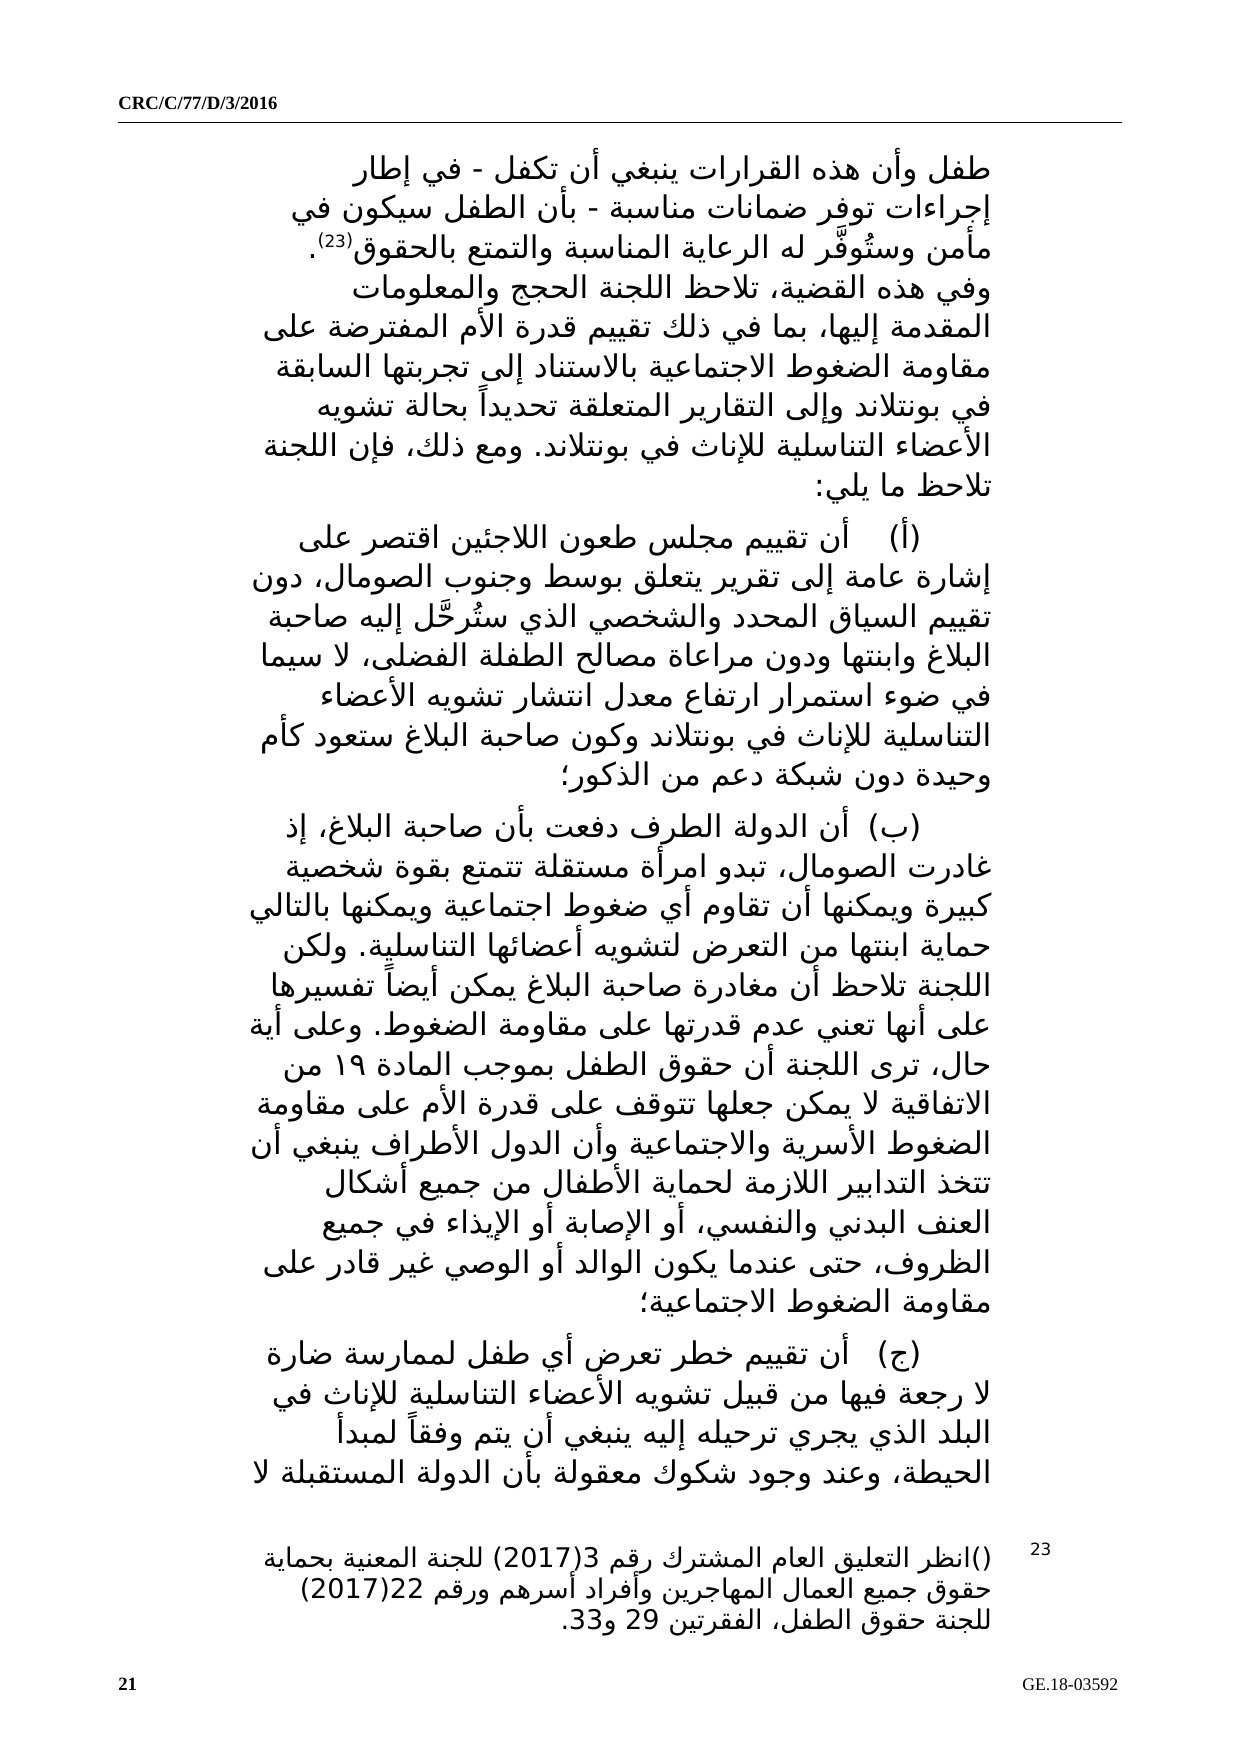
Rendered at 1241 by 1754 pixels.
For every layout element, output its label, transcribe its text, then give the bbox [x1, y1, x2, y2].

text (ب) أن الدولة الطرف دفعت بأن صاحبة البلاغ، إذ غادرت الصومال، تبدو امرأة مستقلة تتمتع بقوة شخصية كبيرة ويمكنها أن تقاوم أي ضغوط اجتماعية ويمكنها بالتالي حماية ابنتها من التعرض لتشويه أعضائها التناسلية. ولكن اللجنة تلاحظ أن مغادرة صاحبة البلاغ يمكن أيضاً تفسيرها على أنها تعني عدم قدرتها على مقاومة الضغوط. وعلى أية حال، ترى اللجنة أن حقوق الطفل بموجب المادة ١٩ من الاتفاقية لا يمكن جعلها تتوقف على قدرة الأم على مقاومة الضغوط الأسرية والاجتماعية وأن الدول الأطراف ينبغي أن تتخذ التدابير اللازمة لحماية الأطفال من جميع أشكال العنف البدني والنفسي، أو الإصابة أو الإيذاء في جميع الظروف، حتى عندما يكون الوالد أو الوصي غير قادر على مقاومة الضغوط الاجتماعية؛ [248, 806, 992, 1321]
text (أ) أن تقييم مجلس طعون اللاجئين اقتصر على إشارة عامة إلى تقرير يتعلق بوسط وجنوب الصومال، دون تقييم السياق المحدد والشخصي الذي ستُرحَّل إليه صاحبة البلاغ وابنتها ودون مراعاة مصالح الطفلة الفضلى، لا سيما في ضوء استمرار ارتفاع معدل انتشار تشويه الأعضاء التناسلية للإناث في بونتلاند وكون صاحبة البلاغ ستعود كأم وحيدة دون شبكة دعم من الذكور؛ [248, 516, 992, 793]
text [248, 1333, 992, 1491]
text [248, 148, 992, 504]
